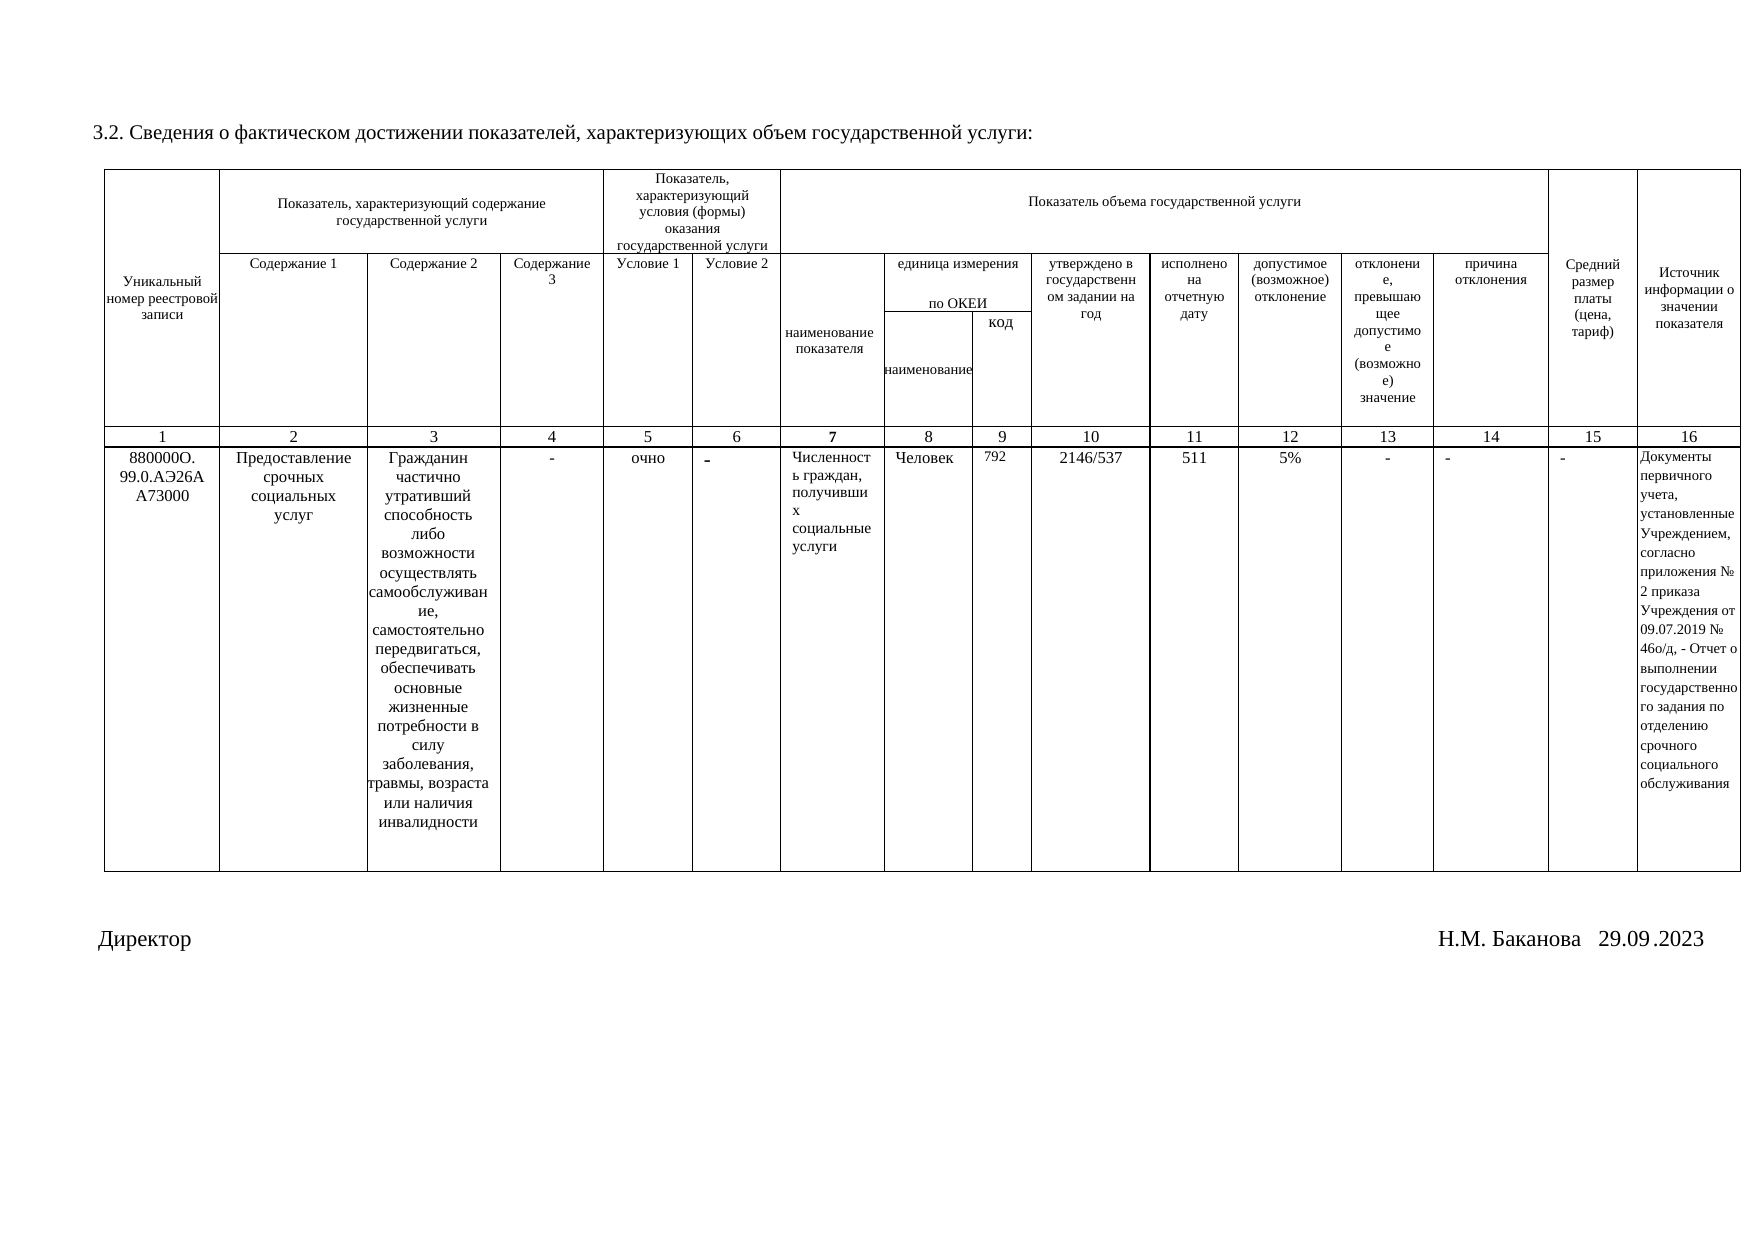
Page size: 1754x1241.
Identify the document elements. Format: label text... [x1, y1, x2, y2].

table_cell - [1549, 448, 1637, 871]
table_cell наименование показателя [781, 254, 884, 426]
table_cell отклонение, превышающее допустимое (возможное) значение [1342, 254, 1433, 426]
table_cell единица измерения по ОКЕИ [885, 254, 1031, 311]
table_cell Содержание 2 [368, 254, 500, 426]
table_cell - [1434, 448, 1548, 871]
table_cell 16 [1638, 427, 1740, 446]
table_cell Документы первичного учета, установленные Учреждением, согласно приложения № 2 приказа Учреждения от 09.07.2019 № 46о/д, - Отчет о выполнении государственного задания по отделению срочного социального обслуживания [1638, 448, 1740, 871]
table_cell - [1342, 448, 1433, 871]
table_cell 7 [781, 427, 884, 446]
table_cell Предоставление срочных социальных услуг [220, 448, 367, 871]
table_cell 511 [1151, 448, 1238, 871]
table_cell - [693, 448, 780, 871]
table_cell 4 [501, 427, 603, 446]
table_header Источник информации о значении показателя [1638, 170, 1740, 426]
table_cell 11 [1151, 427, 1238, 446]
table_cell 792 [973, 448, 1031, 871]
table_cell 880000О. 99.0.АЭ26АА73000 [105, 448, 219, 871]
table_cell исполнено на отчетную дату [1151, 254, 1238, 426]
table_header Средний размер платы (цена, тариф) [1549, 170, 1637, 426]
table_cell 8 [885, 427, 972, 446]
table_cell 15 [1549, 427, 1637, 446]
table_header Уникальный номер реестровой записи [105, 170, 219, 426]
table_cell Содержание 3 [501, 254, 603, 426]
table_cell 10 [1032, 427, 1149, 446]
table_cell 2146/537 [1032, 448, 1149, 871]
table_cell Содержание 1 [220, 254, 367, 426]
table_cell код [973, 312, 1031, 426]
table_cell Гражданин частично утративший способность либо возможности осуществлять самообслуживание, самостоятельно передвигаться, обеспечивать основные жизненные потребности в силу заболевания, травмы, возраста или наличия инвалидности [368, 448, 500, 871]
table_cell 5 [604, 427, 692, 446]
table_cell 2 [220, 427, 367, 446]
table_header Показатель, характеризующий условия (формы) оказания государственной услуги [604, 170, 780, 253]
table_cell 5% [1239, 448, 1341, 871]
table_cell причина отклонения [1434, 254, 1548, 426]
table_cell 6 [693, 427, 780, 446]
table_cell наименование [885, 312, 972, 426]
text 3.2. Сведения о фактическом достижении показателей, характеризующих объем государственной услуги: [93, 120, 1713, 144]
table_cell 3 [368, 427, 500, 446]
table_cell Численность граждан, получивших социальные услуги [781, 448, 884, 871]
table_cell - [501, 448, 603, 871]
table_cell Условие 2 [693, 254, 780, 426]
table_cell 14 [1434, 427, 1548, 446]
text Директор Н.М. Баканова 29.09.2023 [75, 925, 1713, 951]
table_cell 1 [105, 427, 219, 446]
table_cell 9 [973, 427, 1031, 446]
table_cell Человек [885, 448, 972, 871]
table_cell Условие 1 [604, 254, 692, 426]
table_cell утверждено в государственном задании на год [1032, 254, 1149, 426]
table_cell допустимое (возможное) отклонение [1239, 254, 1341, 426]
table_header Показатель объема государственной услуги [781, 170, 1548, 253]
table_cell очно [604, 448, 692, 871]
table_cell 13 [1342, 427, 1433, 446]
table_header Показатель, характеризующий содержание государственной услуги [220, 170, 603, 253]
table_cell 12 [1239, 427, 1341, 446]
